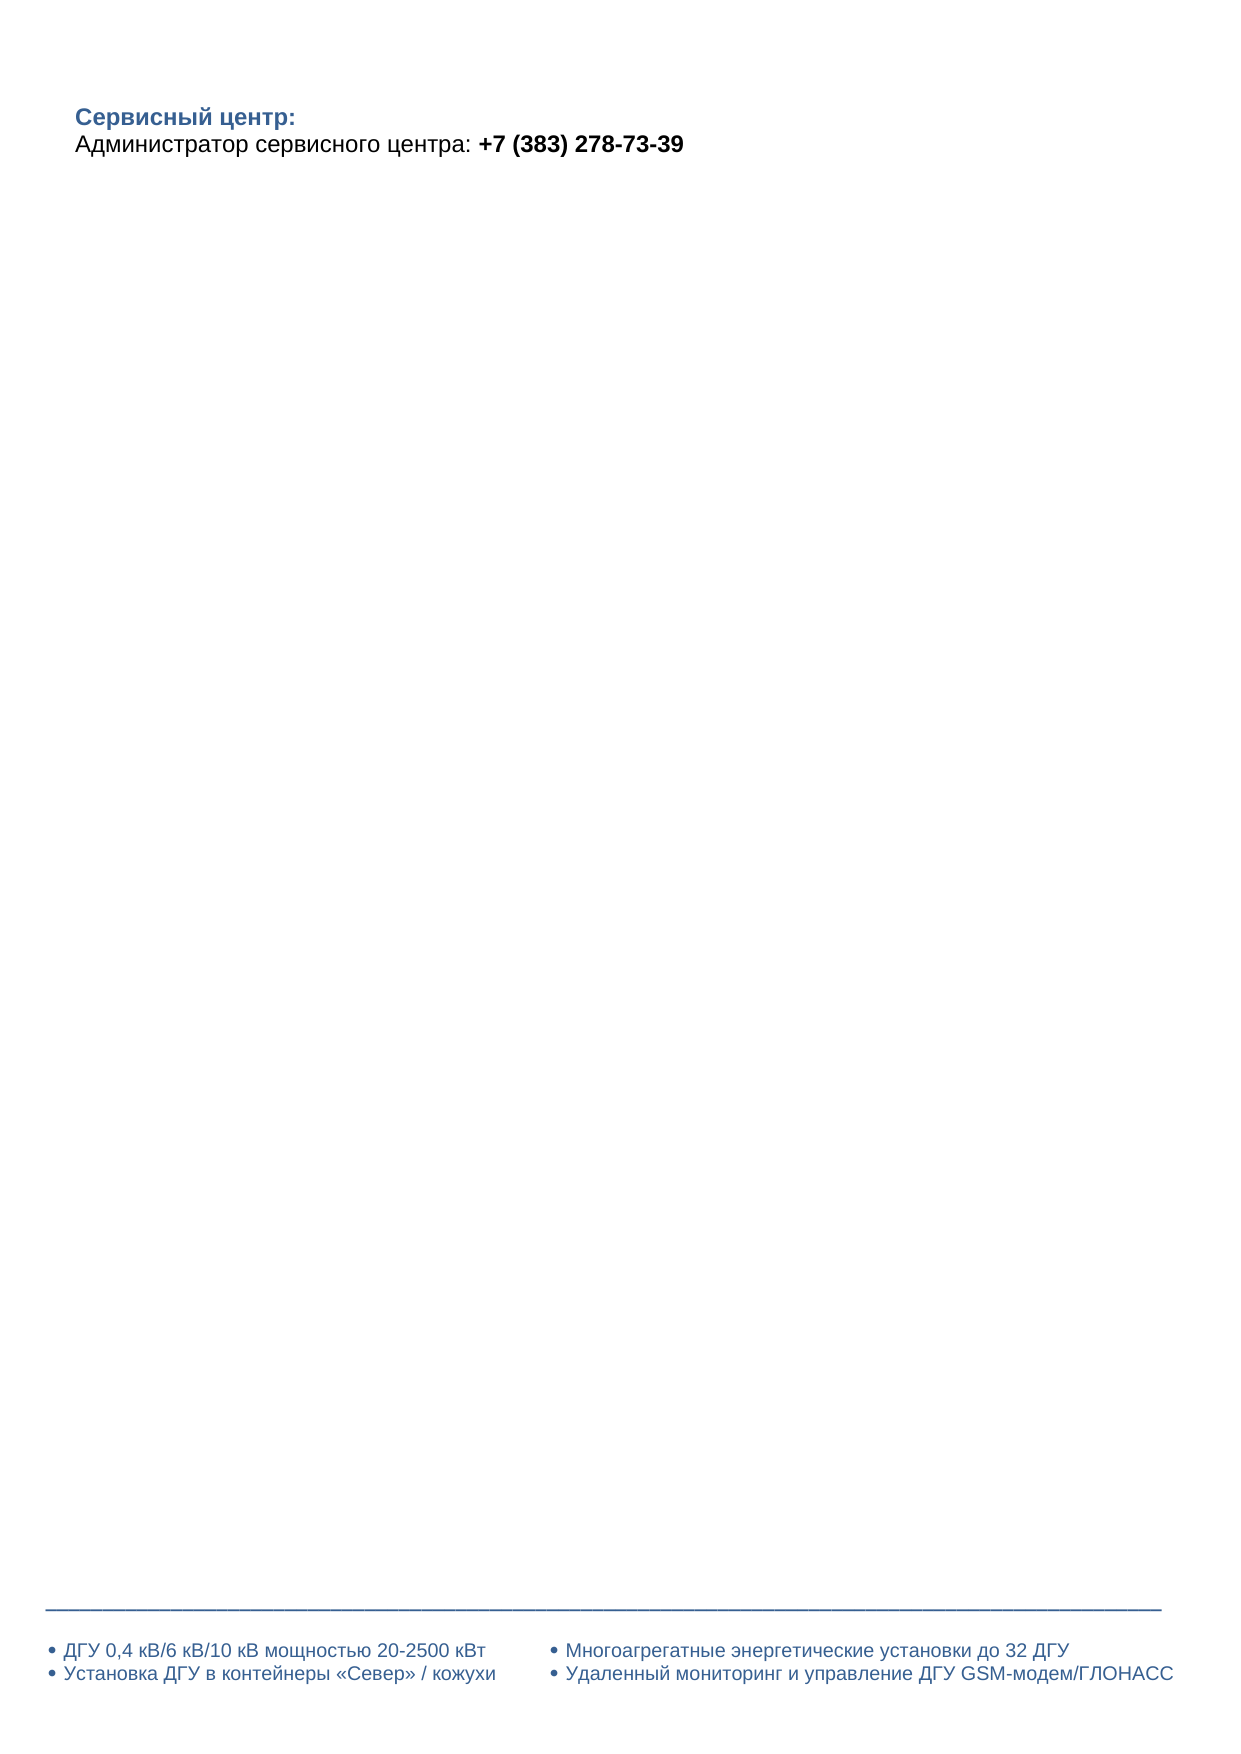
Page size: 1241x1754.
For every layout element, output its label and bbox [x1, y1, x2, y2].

text [75, 75, 1165, 158]
